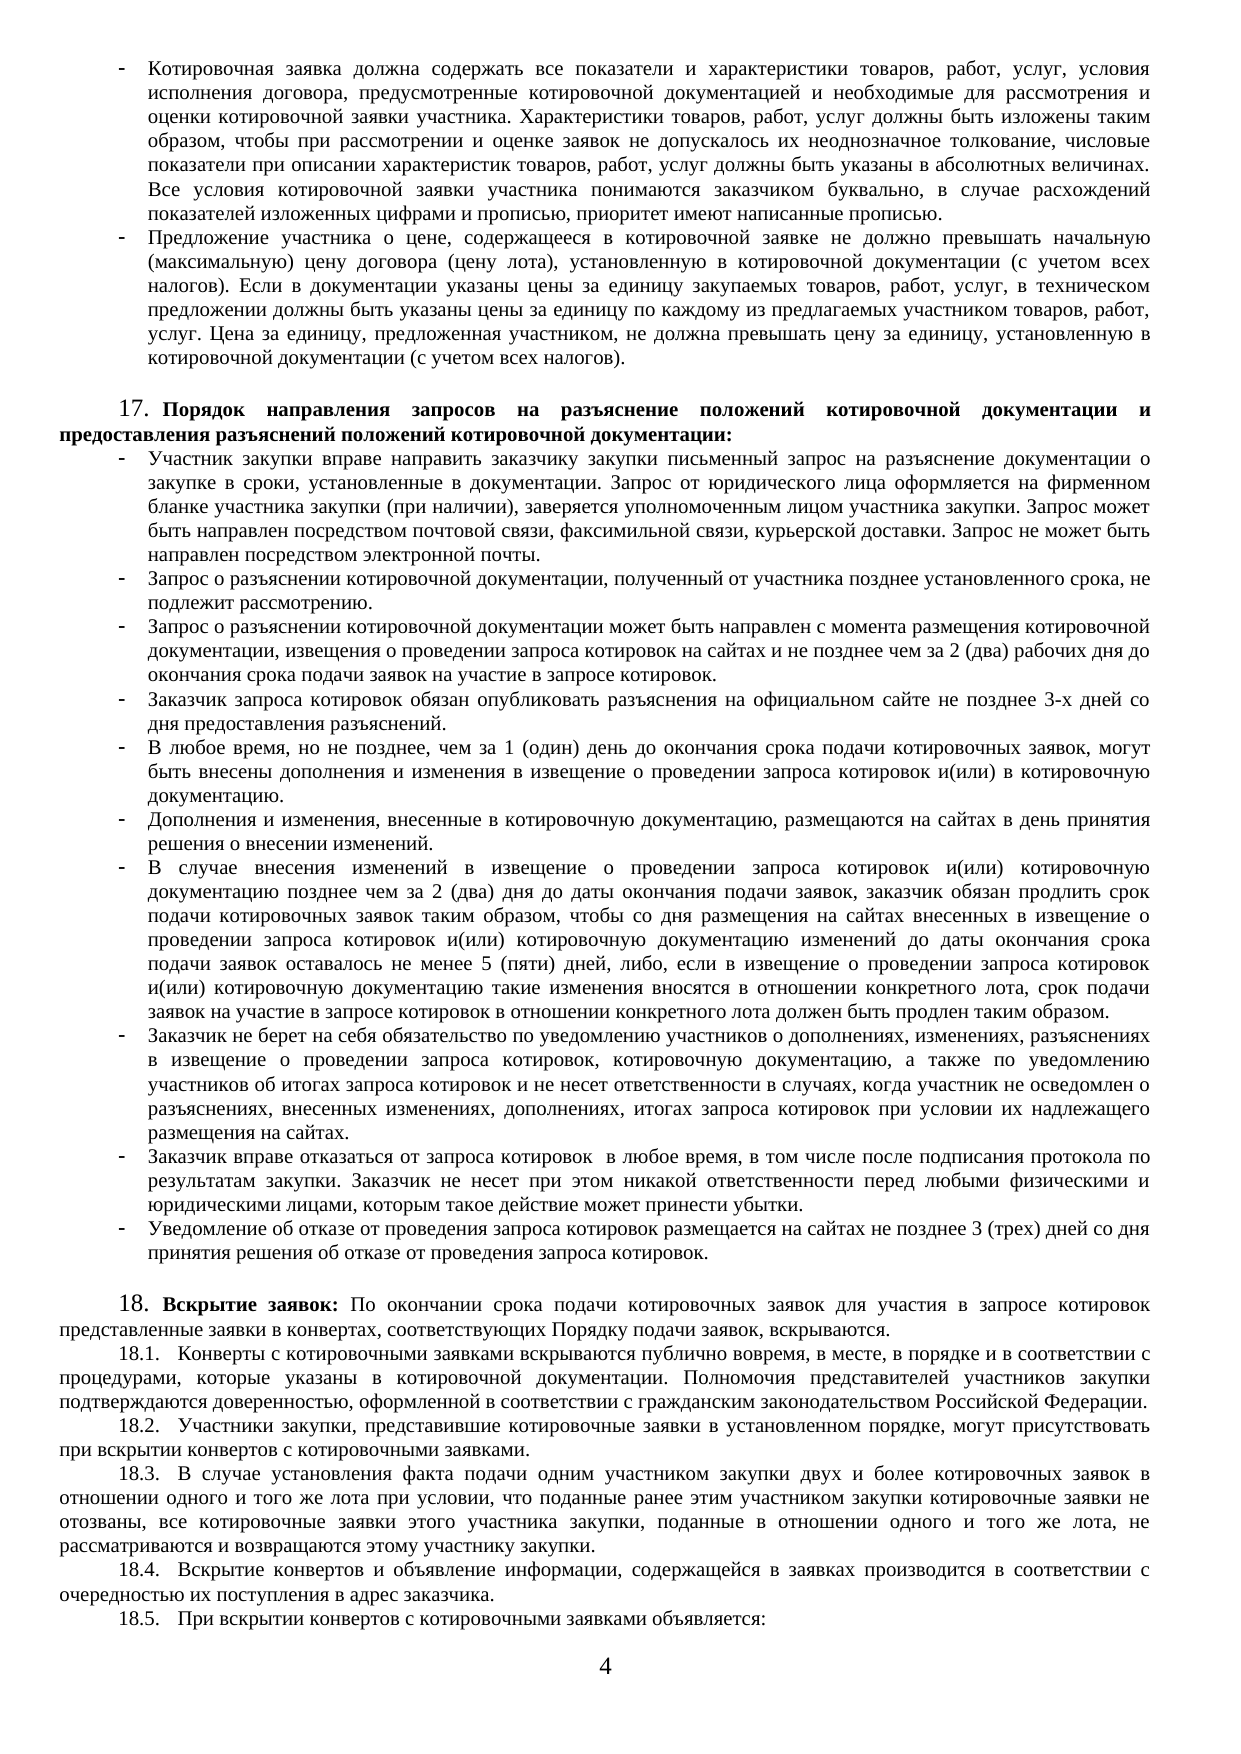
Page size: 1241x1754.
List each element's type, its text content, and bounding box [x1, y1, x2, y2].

list Заказчик не берет на себя обязательство по уведомлению участников о дополнениях, изменениях, разъяснениях в извещение о проведении запроса котировок, котировочную документацию, а также по уведомлению участников об итогах запроса котировок и не несет ответственности в случаях, когда участник не осведомлен о разъяснениях, внесенных изменениях, дополнениях, итогах запроса котировок при условии их надлежащего размещения на сайтах. [118, 1023, 1152, 1144]
list Заказчик вправе отказаться от запроса котировок в любое время, в том числе после подписания протокола по результатам закупки. Заказчик не несет при этом никакой ответственности перед любыми физическими и юридическими лицами, которым такое действие может принести убытки. [118, 1144, 1152, 1216]
list Конверты с котировочными заявками вскрываются публично вовремя, в месте, в порядке и в соответствии с процедурами, которые указаны в котировочной документации. Полномочия представителей участников закупки подтверждаются доверенностью, оформленной в соответствии с гражданским законодательством Российской Федерации. [59, 1341, 1152, 1413]
list Участник закупки вправе направить заказчику закупки письменный запрос на разъяснение документации о закупке в сроки, установленные в документации. Запрос от юридического лица оформляется на фирменном бланке участника закупки (при наличии), заверяется уполномоченным лицом участника закупки. Запрос может быть направлен посредством почтовой связи, факсимильной связи, курьерской доставки. Запрос не может быть направлен посредством электронной почты. [118, 446, 1152, 566]
list Дополнения и изменения, внесенные в котировочную документацию, размещаются на сайтах в день принятия решения о внесении изменений. [118, 807, 1152, 855]
list Вскрытие заявок: По окончании срока подачи котировочных заявок для участия в запросе котировок представленные заявки в конвертах, соответствующих Порядку подачи заявок, вскрываются. [59, 1288, 1152, 1341]
list При вскрытии конвертов с котировочными заявками объявляется: [59, 1606, 1152, 1629]
list Вскрытие конвертов и объявление информации, содержащейся в заявках производится в соответствии с очередностью их поступления в адрес заказчика. [59, 1557, 1152, 1606]
list Котировочная заявка должна содержать все показатели и характеристики товаров, работ, услуг, условия исполнения договора, предусмотренные котировочной документацией и необходимые для рассмотрения и оценки котировочной заявки участника. Характеристики товаров, работ, услуг должны быть изложены таким образом, чтобы при рассмотрении и оценке заявок не допускалось их неоднозначное толкование, числовые показатели при описании характеристик товаров, работ, услуг должны быть указаны в абсолютных величинах. Все условия котировочной заявки участника понимаются заказчиком буквально, в случае расхождений показателей изложенных цифрами и прописью, приоритет имеют написанные прописью. [118, 56, 1152, 224]
list Участники закупки, представившие котировочные заявки в установленном порядке, могут присутствовать при вскрытии конвертов с котировочными заявками. [59, 1413, 1152, 1461]
list Порядок направления запросов на разъяснение положений котировочной документации и предоставления разъяснений положений котировочной документации: [59, 393, 1152, 446]
list Уведомление об отказе от проведения запроса котировок размещается на сайтах не позднее 3 (трех) дней со дня принятия решения об отказе от проведения запроса котировок. [118, 1216, 1152, 1264]
list Запрос о разъяснении котировочной документации может быть направлен с момента размещения котировочной документации, извещения о проведении запроса котировок на сайтах и не позднее чем за 2 (два) рабочих дня до окончания срока подачи заявок на участие в запросе котировок. [118, 614, 1152, 686]
list Предложение участника о цене, содержащееся в котировочной заявке не должно превышать начальную (максимальную) цену договора (цену лота), установленную в котировочной документации (с учетом всех налогов). Если в документации указаны цены за единицу закупаемых товаров, работ, услуг, в техническом предложении должны быть указаны цены за единицу по каждому из предлагаемых участником товаров, работ, услуг. Цена за единицу, предложенная участником, не должна превышать цену за единицу, установленную в котировочной документации (с учетом всех налогов). [118, 224, 1152, 369]
list В случае внесения изменений в извещение о проведении запроса котировок и(или) котировочную документацию позднее чем за 2 (два) дня до даты окончания подачи заявок, заказчик обязан продлить срок подачи котировочных заявок таким образом, чтобы со дня размещения на сайтах внесенных в извещение о проведении запроса котировок и(или) котировочную документацию изменений до даты окончания срока подачи заявок оставалось не менее 5 (пяти) дней, либо, если в извещение о проведении запроса котировок и(или) котировочную документацию такие изменения вносятся в отношении конкретного лота, срок подачи заявок на участие в запросе котировок в отношении конкретного лота должен быть продлен таким образом. [118, 855, 1152, 1023]
list Заказчик запроса котировок обязан опубликовать разъяснения на официальном сайте не позднее 3-х дней со дня предоставления разъяснений. [118, 686, 1152, 734]
list В случае установления факта подачи одним участником закупки двух и более котировочных заявок в отношении одного и того же лота при условии, что поданные ранее этим участником закупки котировочные заявки не отозваны, все котировочные заявки этого участника закупки, поданные в отношении одного и того же лота, не рассматриваются и возвращаются этому участнику закупки. [59, 1461, 1152, 1557]
list Запрос о разъяснении котировочной документации, полученный от участника позднее установленного срока, не подлежит рассмотрению. [118, 566, 1152, 614]
list В любое время, но не позднее, чем за 1 (один) день до окончания срока подачи котировочных заявок, могут быть внесены дополнения и изменения в извещение о проведении запроса котировок и(или) в котировочную документацию. [118, 734, 1152, 807]
